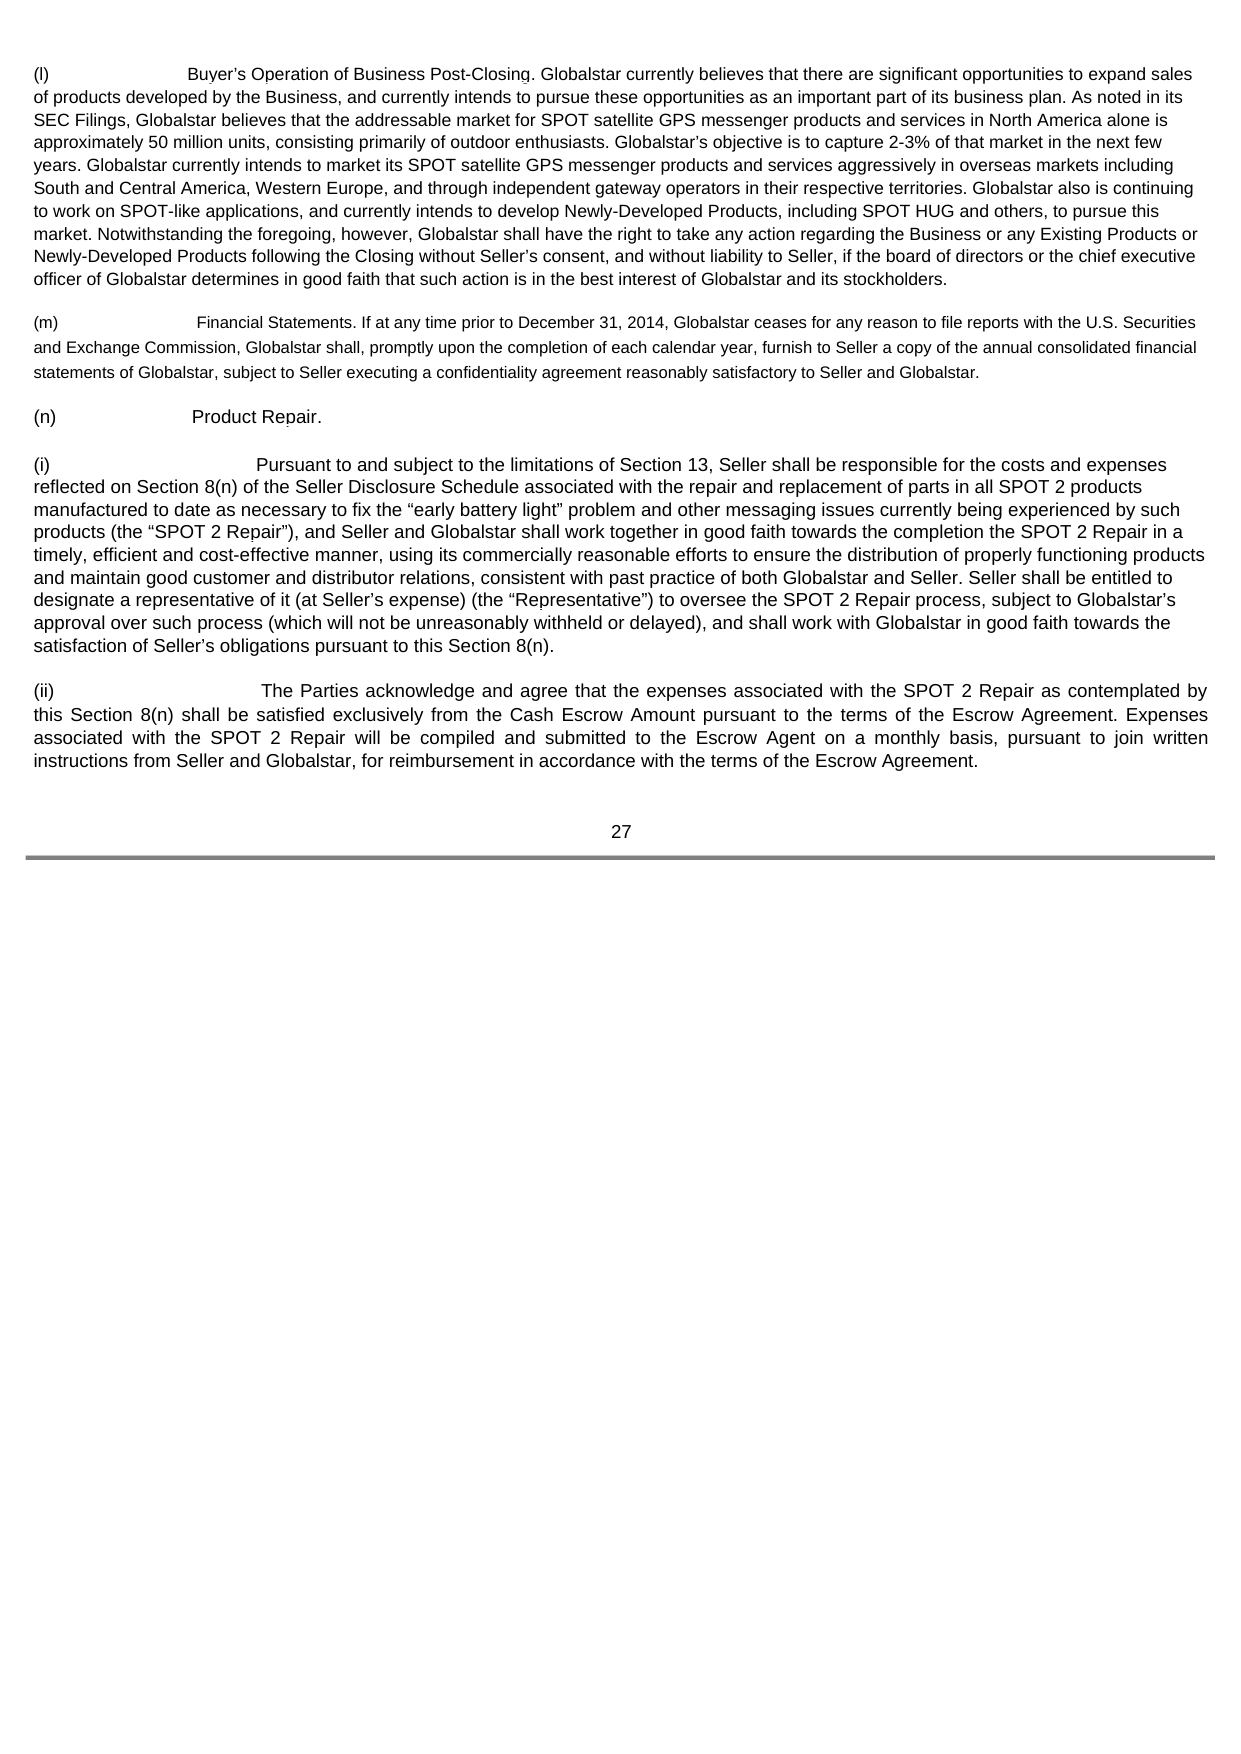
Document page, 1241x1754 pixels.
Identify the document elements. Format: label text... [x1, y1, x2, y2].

list Pursuant to and subject to the limitations of Section 13, Seller shall be responsible for the costs and expenses reflected on Section 8(n) of the Seller Disclosure Schedule associated with the repair and replacement of parts in all SPOT 2 products manufactured to date as necessary to fix the “early battery light” problem and other messaging issues currently being experienced by such products (the “SPOT 2 Repair”), and Seller and Globalstar shall work together in good faith towards the completion the SPOT 2 Repair in a timely, efficient and cost-effective manner, using its commercially reasonable efforts to ensure the distribution of properly functioning products and maintain good customer and distributor relations, consistent with past practice of both Globalstar and Seller. Seller shall be entitled to designate a representative of it (at Seller’s expense) (the “Representative”) to oversee the SPOT 2 Repair process, subject to Globalstar’s approval over such process (which will not be unreasonably withheld or delayed), and shall work with Globalstar in good faith towards the satisfaction of Seller’s obligations pursuant to this Section 8(n). [33, 453, 1209, 656]
list Buyer’s Operation of Business Post-Closing. Globalstar currently believes that there are significant opportunities to expand sales of products developed by the Business, and currently intends to pursue these opportunities as an important part of its business plan. As noted in its SEC Filings, Globalstar believes that the addressable market for SPOT satellite GPS messenger products and services in North America alone is approximately 50 million units, consisting primarily of outdoor enthusiasts. Globalstar’s objective is to capture 2-3% of that market in the next few years. Globalstar currently intends to market its SPOT satellite GPS messenger products and services aggressively in overseas markets including South and Central America, Western Europe, and through independent gateway operators in their respective territories. Globalstar also is continuing to work on SPOT-like applications, and currently intends to develop Newly-Developed Products, including SPOT HUG and others, to pursue this market. Notwithstanding the foregoing, however, Globalstar shall have the right to take any action regarding the Business or any Existing Products or Newly-Developed Products following the Closing without Seller’s consent, and without liability to Seller, if the board of directors or the chief executive officer of Globalstar determines in good faith that such action is in the best interest of Globalstar and its stockholders. [33, 64, 1209, 289]
picture [25, 855, 1215, 860]
list The Parties acknowledge and agree that the expenses associated with the SPOT 2 Repair as contemplated by this Section 8(n) shall be satisfied exclusively from the Cash Escrow Amount pursuant to the terms of the Escrow Agreement. Expenses associated with the SPOT 2 Repair will be compiled and submitted to the Escrow Agent on a monthly basis, pursuant to join written instructions from Seller and Globalstar, for reimbursement in accordance with the terms of the Escrow Agreement. [33, 680, 1209, 772]
list Product Repair. [33, 406, 1209, 427]
text 27 [33, 821, 1209, 842]
list Financial Statements. If at any time prior to December 31, 2014, Globalstar ceases for any reason to file reports with the U.S. Securities and Exchange Commission, Globalstar shall, promptly upon the completion of each calendar year, furnish to Seller a copy of the annual consolidated financial statements of Globalstar, subject to Seller executing a confidentiality agreement reasonably satisfactory to Seller and Globalstar. [33, 313, 1209, 382]
